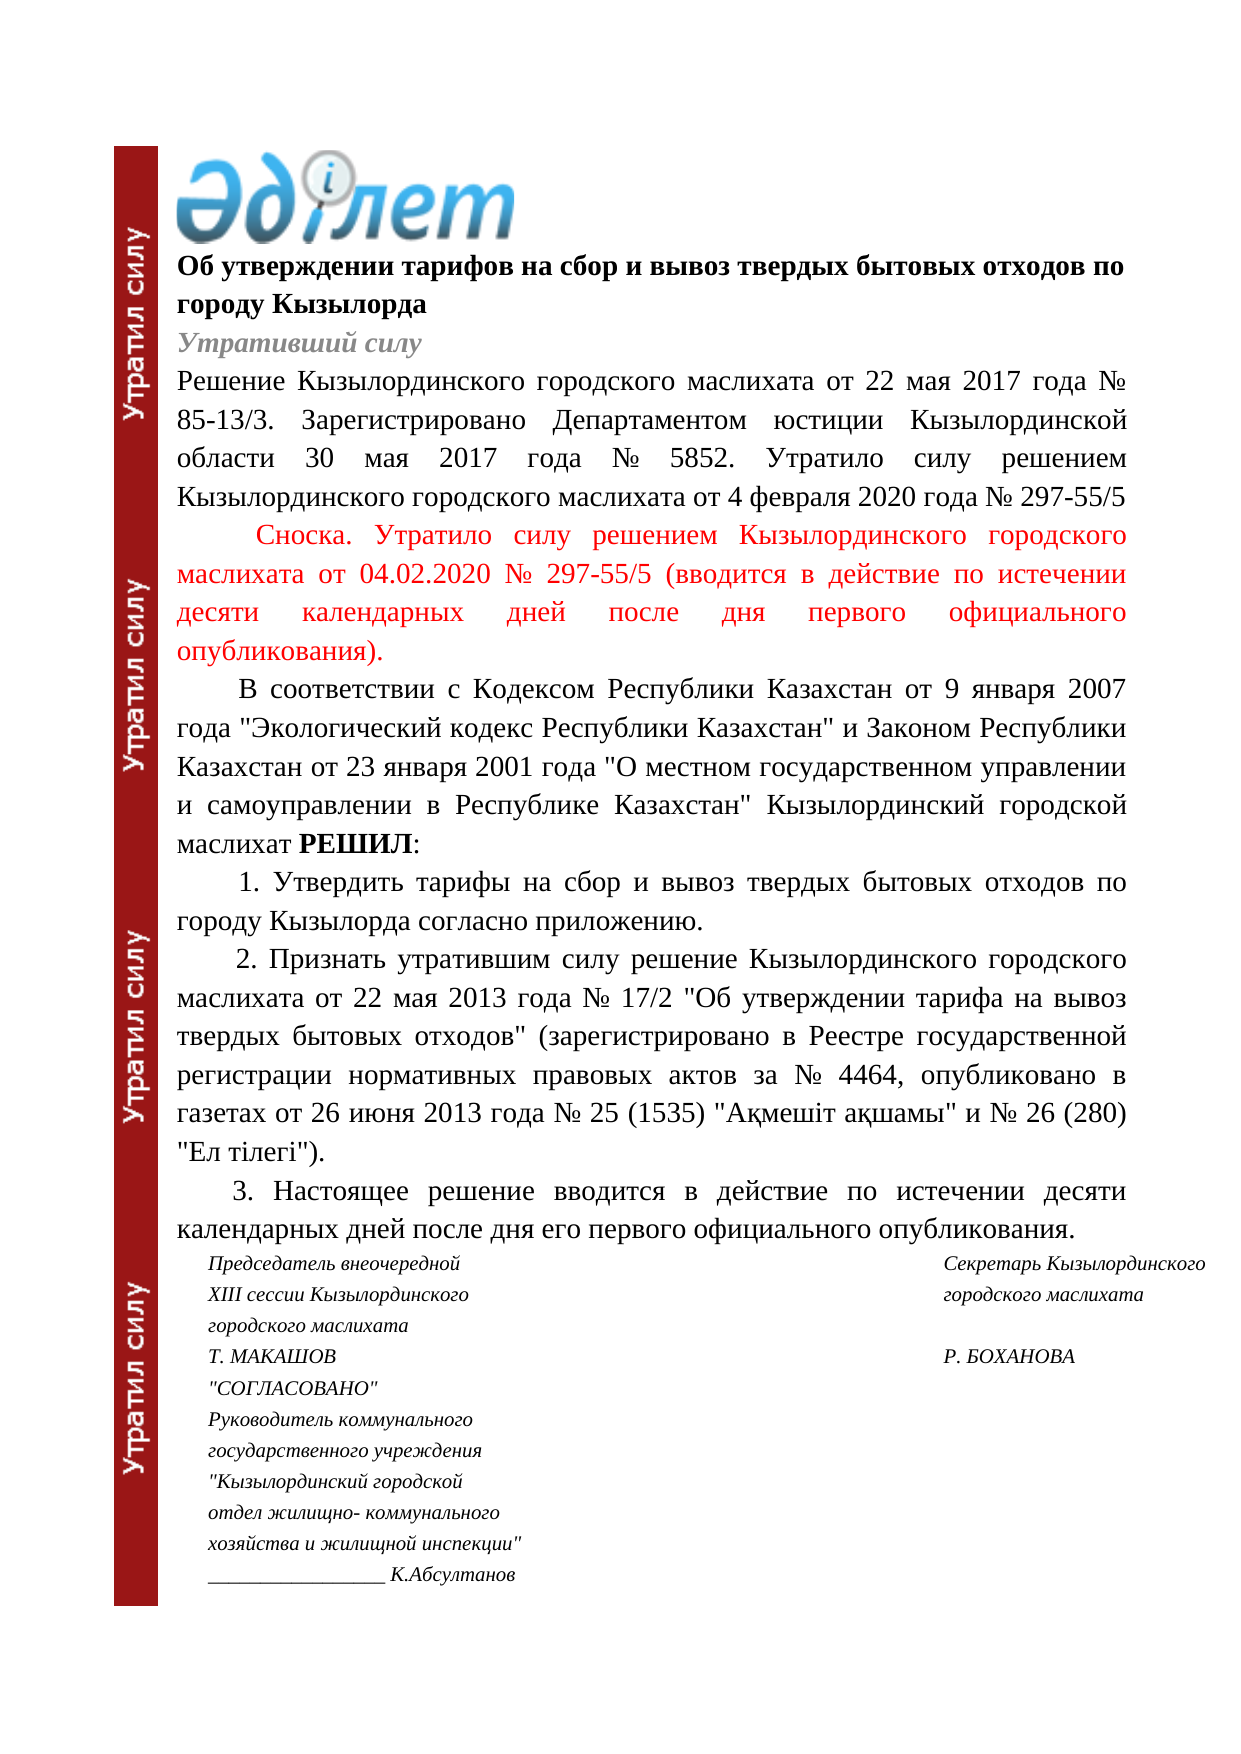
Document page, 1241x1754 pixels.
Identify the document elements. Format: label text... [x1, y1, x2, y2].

text Утративший силу [112, 325, 1128, 358]
table_cell Руководитель коммунального [101, 1405, 1240, 1436]
table_cell Т. МАКАШОВ [101, 1343, 942, 1374]
table_cell Р. БОХАНОВА [942, 1343, 1240, 1374]
table_cell хозяйства и жилищной инспекции" [101, 1529, 1240, 1560]
table_cell городского маслихата [101, 1312, 1240, 1343]
picture [114, 1591, 158, 1606]
text 2. Признать утратившим силу решение Кызылординского городского маслихата от 22 мая 2013 года № 17/2 "Об утверждении тарифа на вывоз твердых бытовых отходов" (зарегистрировано в Реестре государственной регистрации нормативных правовых актов за № 4464, опубликовано в газетах от 26 июня 2013 года № 25 (1535) "Ақмешіт ақшамы" и № 26 (280) "Ел тілегі"). [112, 941, 1128, 1168]
table_cell городского маслихата [942, 1281, 1240, 1312]
picture [114, 146, 158, 248]
text Об утверждении тарифов на сбор и вывоз твердых бытовых отходов по городу Кызылорда [112, 248, 1128, 320]
text 3. Настоящее решение вводится в действие по истечении десяти календарных дней после дня его первого официального опубликования. [112, 1173, 1128, 1245]
picture [114, 1245, 158, 1250]
picture [114, 667, 158, 672]
table_cell _________________ К.Абсултанов [101, 1560, 1240, 1591]
text 1. Утвердить тарифы на сбор и вывоз твердых бытовых отходов по городу Кызылорда согласно приложению. [112, 864, 1128, 936]
table_cell "Кызылординский городской [101, 1467, 1240, 1498]
table_cell отдел жилищно- коммунального [101, 1498, 1240, 1529]
picture [114, 512, 158, 517]
table_cell государственного учреждения [101, 1436, 1240, 1467]
text В соответствии с Кодексом Республики Казахстан от 9 января 2007 года "Экологический кодекс Республики Казахстан" и Законом Республики Казахстан от 23 января 2001 года "О местном государственном управлении и самоуправлении в Республике Казахстан" Кызылординский городской маслихат РЕШИЛ: [112, 672, 1128, 859]
table_header Председатель внеочередной [101, 1250, 942, 1281]
picture [114, 320, 158, 325]
picture [114, 1168, 158, 1173]
table_cell ХІІІ сессии Кызылординского [101, 1281, 942, 1312]
text Решение Кызылординского городского маслихата от 22 мая 2017 года № 85-13/3. Зарегистрировано Департаментом юстиции Кызылординской области 30 мая 2017 года № 5852. Утратило силу решением Кызылординского городского маслихата от 4 февраля 2020 года № 297-55/5 [112, 363, 1128, 512]
table_header Секретарь Кызылординского [942, 1250, 1240, 1281]
text Сноска. Утратило силу решением Кызылординского городского маслихата от 04.02.2020 № 297-55/5 (вводится в действие по истечении десяти календарных дней после дня первого официального опубликования). [112, 517, 1128, 667]
picture [114, 936, 158, 941]
picture [176, 150, 515, 244]
picture [114, 859, 158, 864]
table_cell "СОГЛАСОВАНО" [101, 1374, 1240, 1405]
picture [114, 358, 158, 363]
